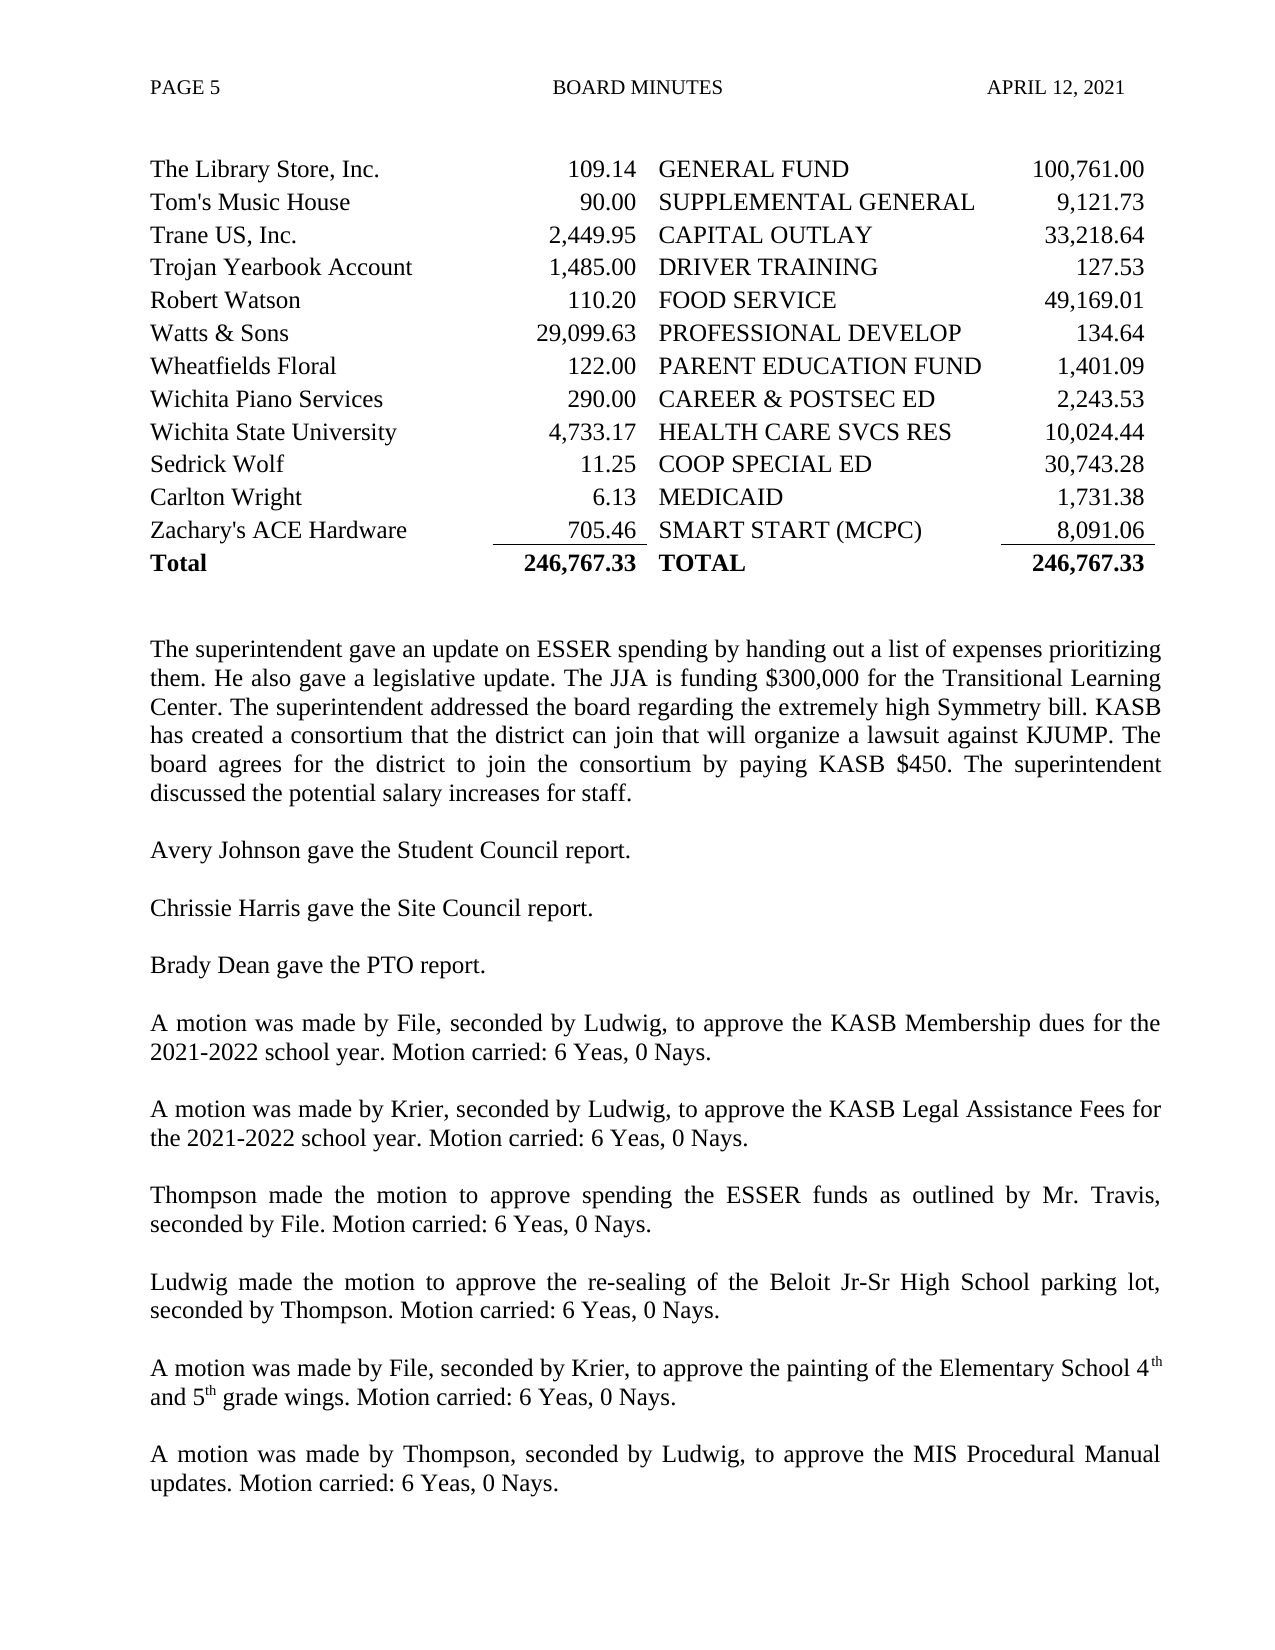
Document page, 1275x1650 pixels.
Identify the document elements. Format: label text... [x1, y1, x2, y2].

table_cell 9,121.73 [1001, 183, 1155, 216]
table_cell 1,485.00 [493, 249, 647, 281]
table_cell Robert Watson [139, 281, 493, 314]
table_cell PARENT EDUCATION FUND [647, 347, 1001, 380]
table_cell 2,243.53 [1001, 380, 1155, 412]
table_cell The Library Store, Inc. [139, 150, 493, 183]
table_cell 29,099.63 [493, 314, 647, 347]
table_cell Wichita State University [139, 413, 493, 445]
text Avery Johnson gave the Student Council report. [150, 835, 1162, 864]
table_cell Tom's Music House [139, 183, 493, 216]
table_cell COOP SPECIAL ED [647, 445, 1001, 478]
table_cell Wichita Piano Services [139, 380, 493, 412]
text A motion was made by Krier, seconded by Ludwig, to approve the KASB Legal Assistance Fees for the 2021-2022 school year. Motion carried: 6 Yeas, 0 Nays. [150, 1094, 1162, 1152]
table_cell Zachary's ACE Hardware [139, 511, 493, 544]
table_cell 134.64 [1001, 314, 1155, 347]
table_cell Wheatfields Floral [139, 347, 493, 380]
table_cell 705.46 [493, 511, 647, 544]
text Brady Dean gave the PTO report. [150, 950, 1162, 979]
table_cell 11.25 [493, 445, 647, 478]
table_cell DRIVER TRAINING [647, 249, 1001, 281]
text A motion was made by File, seconded by Krier, to approve the painting of the Elementary School 4th and 5th grade wings. Motion carried: 6 Yeas, 0 Nays. [150, 1353, 1162, 1410]
table_cell 6.13 [493, 478, 647, 511]
table_cell 122.00 [493, 347, 647, 380]
table_cell 290.00 [493, 380, 647, 412]
text The superintendent gave an update on ESSER spending by handing out a list of expenses prioritizing them. He also gave a legislative update. The JJA is funding $300,000 for the Transitional Learning Center. The superintendent addressed the board regarding the extremely high Symmetry bill. KASB has created a consortium that the district can join that will organize a lawsuit against KJUMP. The board agrees for the district to join the consortium by paying KASB $450. The superintendent discussed the potential salary increases for staff. [150, 634, 1162, 807]
table_cell 90.00 [493, 183, 647, 216]
table_cell 109.14 [493, 150, 647, 183]
table_cell 110.20 [493, 281, 647, 314]
table_cell 127.53 [1001, 249, 1155, 281]
table_cell TOTAL [647, 544, 1001, 577]
table_cell 10,024.44 [1001, 413, 1155, 445]
table_cell Trane US, Inc. [139, 216, 493, 248]
text A motion was made by File, seconded by Ludwig, to approve the KASB Membership dues for the 2021-2022 school year. Motion carried: 6 Yeas, 0 Nays. [150, 1008, 1162, 1065]
table_cell SUPPLEMENTAL GENERAL [647, 183, 1001, 216]
table_cell FOOD SERVICE [647, 281, 1001, 314]
table_cell CAREER & POSTSEC ED [647, 380, 1001, 412]
table_cell 49,169.01 [1001, 281, 1155, 314]
text Ludwig made the motion to approve the re-sealing of the Beloit Jr-Sr High School parking lot, seconded by Thompson. Motion carried: 6 Yeas, 0 Nays. [150, 1267, 1162, 1324]
table_cell PROFESSIONAL DEVELOP [647, 314, 1001, 347]
table_cell GENERAL FUND [647, 150, 1001, 183]
table_cell Trojan Yearbook Account [139, 249, 493, 281]
table_cell 8,091.06 [1001, 511, 1155, 544]
table_cell CAPITAL OUTLAY [647, 216, 1001, 248]
table_cell 100,761.00 [1001, 150, 1155, 183]
table_cell 1,731.38 [1001, 478, 1155, 511]
table_cell 33,218.64 [1001, 216, 1155, 248]
table_cell 4,733.17 [493, 413, 647, 445]
table_cell 246,767.33 [493, 545, 647, 577]
table_cell Carlton Wright [139, 478, 493, 511]
table_cell Watts & Sons [139, 314, 493, 347]
table_cell MEDICAID [647, 478, 1001, 511]
table_cell SMART START (MCPC) [647, 511, 1001, 544]
table_cell Total [139, 544, 493, 577]
table_cell 2,449.95 [493, 216, 647, 248]
table_cell 246,767.33 [1001, 545, 1155, 577]
table_cell 30,743.28 [1001, 445, 1155, 478]
text Thompson made the motion to approve spending the ESSER funds as outlined by Mr. Travis, seconded by File. Motion carried: 6 Yeas, 0 Nays. [150, 1180, 1162, 1238]
table_cell 1,401.09 [1001, 347, 1155, 380]
text Chrissie Harris gave the Site Council report. [150, 893, 1162, 922]
text A motion was made by Thompson, seconded by Ludwig, to approve the MIS Procedural Manual updates. Motion carried: 6 Yeas, 0 Nays. [150, 1439, 1162, 1497]
table_cell HEALTH CARE SVCS RES [647, 413, 1001, 445]
table_cell Sedrick Wolf [139, 445, 493, 478]
